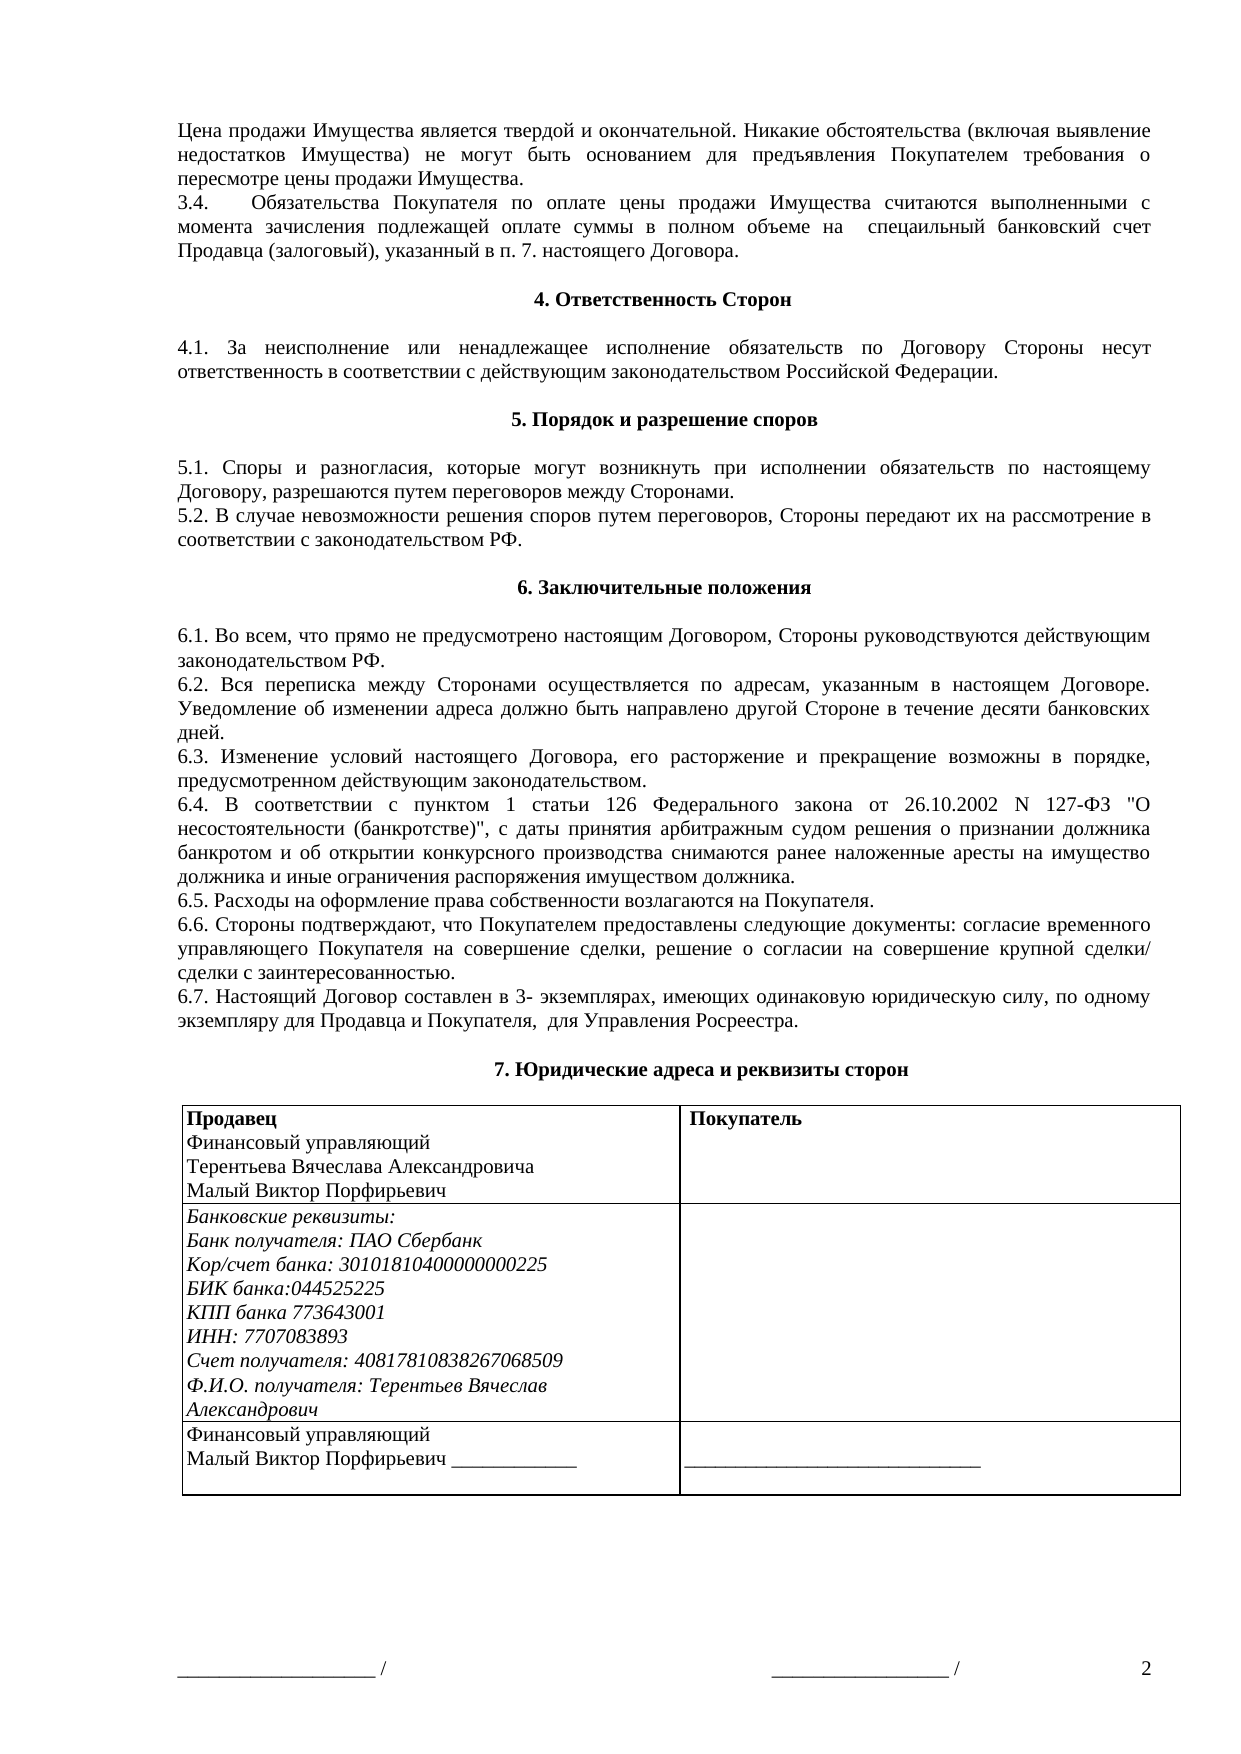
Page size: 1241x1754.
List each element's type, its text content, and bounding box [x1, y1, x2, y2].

text 5.2. В случае невозможности решения споров путем переговоров, Стороны передают их на рассмотрение в соответствии с законодательством РФ. [177, 503, 1152, 551]
list Обязательства Покупателя по оплате цены продажи Имущества считаются выполненными с момента зачисления подлежащей оплате суммы в полном объеме на спецаильный банковский счет Продавца (залоговый), указанный в п. 7. настоящего Договора. [177, 190, 1152, 262]
text 4. Ответственность Сторон [177, 287, 1148, 311]
table_cell [681, 1204, 1180, 1421]
text 6.7. Настоящий Договор составлен в 3- экземплярах, имеющих одинаковую юридическую силу, по одному экземпляру для Продавца и Покупателя, для Управления Росреестра. [177, 984, 1152, 1032]
text 6.3. Изменение условий настоящего Договора, его расторжение и прекращение возможны в порядке, предусмотренном действующим законодательством. [177, 744, 1152, 792]
text 7. Юридические адреса и реквизиты сторон [177, 1057, 1152, 1081]
text 6.4. В соответствии с пунктом 1 статьи 126 Федерального закона от 26.10.2002 N 127-ФЗ "О несостоятельности (банкротстве)", с даты принятия арбитражным судом решения о признании должника банкротом и об открытии конкурсного производства снимаются ранее наложенные аресты на имущество должника и иные ограничения распоряжения имуществом должника. [177, 792, 1152, 888]
table_cell Банковские реквизиты: Банк получателя: ПАО Сбербанк Кор/счет банка: 30101810400000000225 БИК банка:044525225 КПП банка 773643001 ИНН: 7707083893 Счет получателя: 40817810838267068509 Ф.И.О. получателя: Терентьев Вячеслав Александрович [183, 1204, 679, 1421]
table_header Покупатель [681, 1106, 1180, 1202]
table_cell _____________________________ [681, 1422, 1180, 1494]
text 4.1. За неисполнение или ненадлежащее исполнение обязательств по Договору Стороны несут ответственность в соответствии с действующим законодательством Российской Федерации. [177, 335, 1152, 383]
text 6.6. Стороны подтверждают, что Покупателем предоставлены следующие документы: согласие временного управляющего Покупателя на совершение сделки, решение о согласии на совершение крупной сделки/ сделки с заинтересованностью. [177, 912, 1152, 984]
text 6. Заключительные положения [177, 575, 1152, 599]
text 5. Порядок и разрешение споров [177, 407, 1152, 431]
text 6.1. Во всем, что прямо не предусмотрено настоящим Договором, Стороны руководствуются действующим законодательством РФ. [177, 623, 1152, 672]
text 5.1. Споры и разногласия, которые могут возникнуть при исполнении обязательств по настоящему Договору, разрешаются путем переговоров между Сторонами. [177, 455, 1152, 503]
text 6.5. Расходы на оформление права собственности возлагаются на Покупателя. [177, 888, 1152, 912]
text Цена продажи Имущества является твердой и окончательной. Никакие обстоятельства (включая выявление недостатков Имущества) не могут быть основанием для предъявления Покупателем требования о пересмотре цены продажи Имущества. [177, 118, 1152, 190]
text 6.2. Вся переписка между Сторонами осуществляется по адресам, указанным в настоящем Договоре. Уведомление об изменении адреса должно быть направлено другой Стороне в течение десяти банковских дней. [177, 672, 1152, 744]
